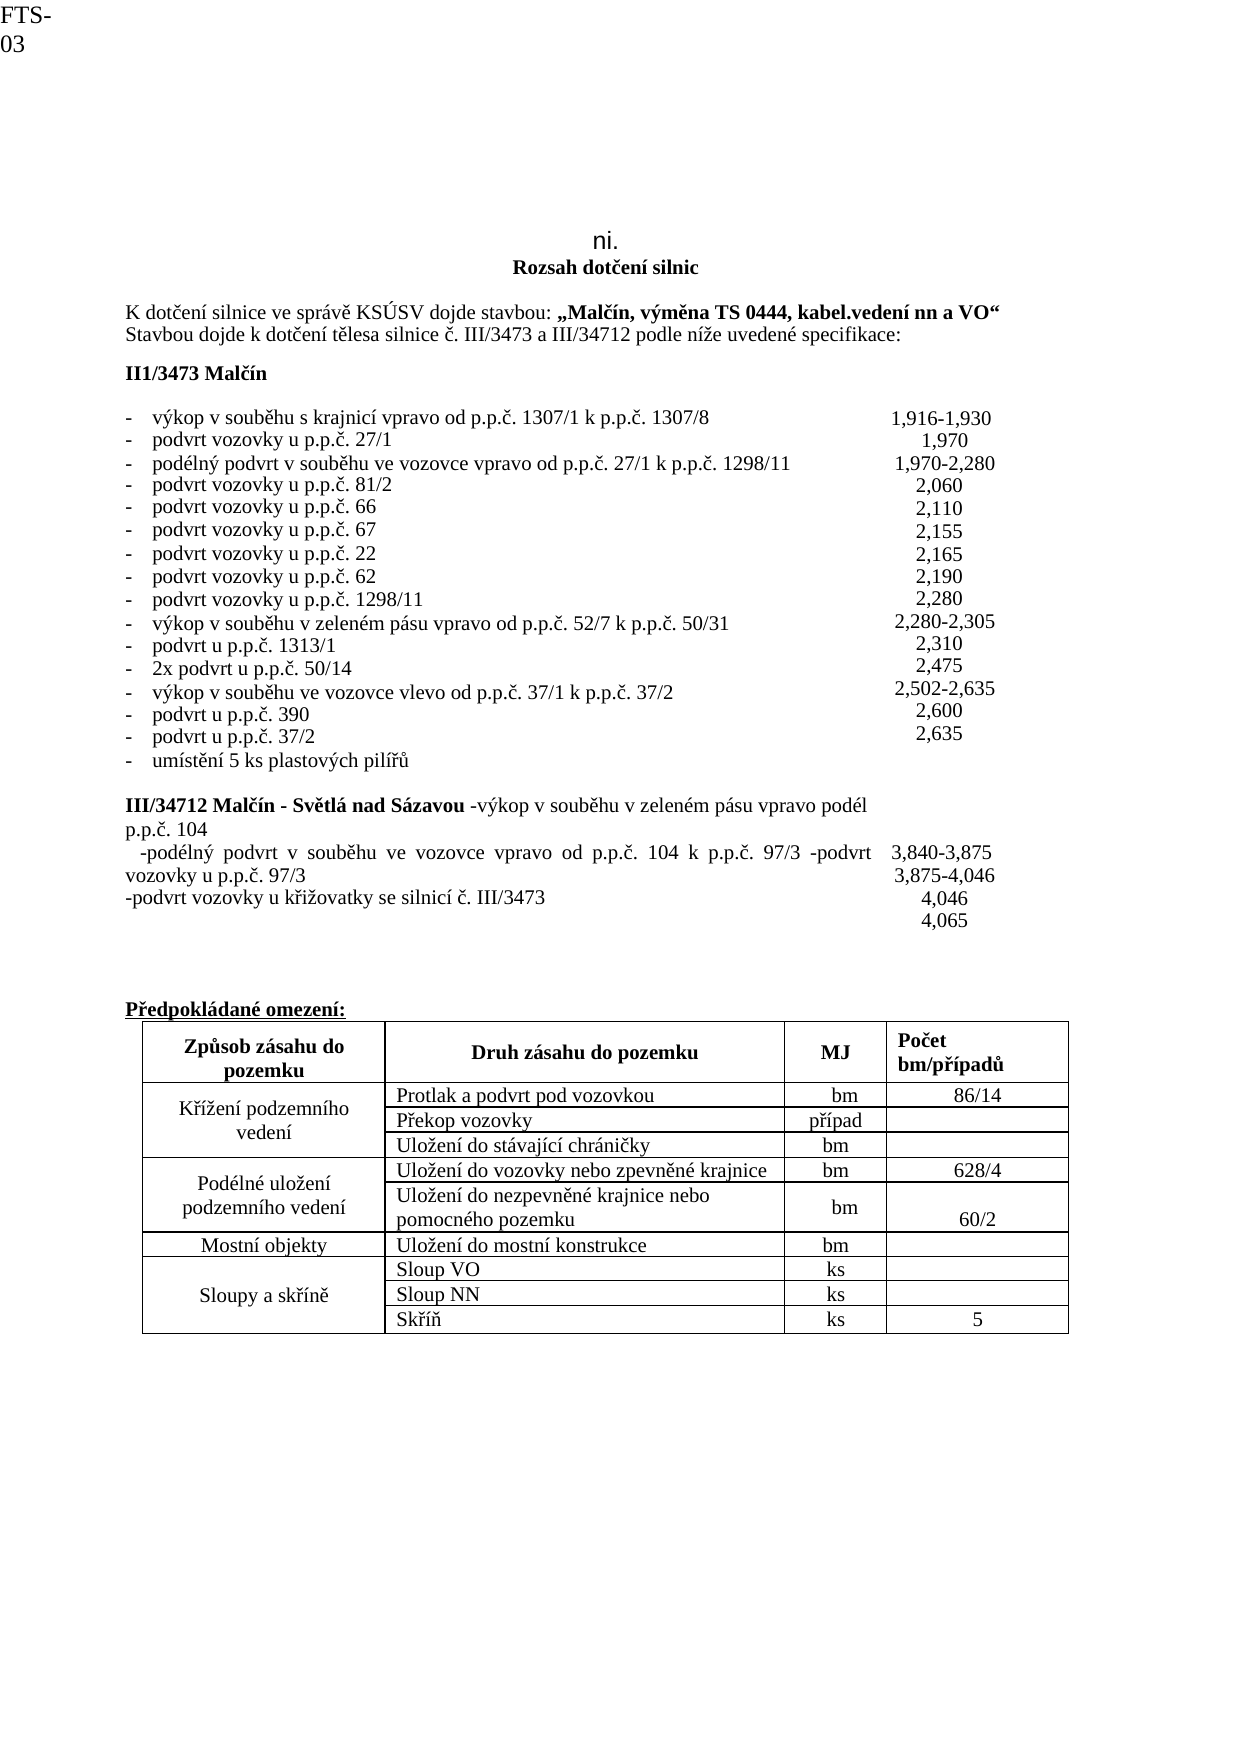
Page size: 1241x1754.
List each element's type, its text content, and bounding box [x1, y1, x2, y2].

list podvrt vozovky u p.p.č. 62 [125, 565, 1086, 588]
table_cell Uložení do mostní konstrukce [386, 1233, 784, 1256]
table_cell ks [785, 1281, 886, 1305]
table_cell 628/4 [887, 1158, 1068, 1181]
text Rozsah dotčení silnic [125, 255, 1086, 279]
table_cell 86/14 [887, 1083, 1068, 1106]
table_header Počet bm/případů [887, 1022, 1068, 1082]
list podvrt vozovky u p.p.č. 81/2 [125, 475, 1086, 496]
list podvrt vozovky u p.p.č. 66 [125, 496, 1086, 518]
table_cell Překop vozovky [386, 1108, 784, 1131]
list podvrt u p.p.č. 390 [125, 704, 1086, 726]
table_cell [887, 1233, 1068, 1256]
table_cell 60/2 [887, 1183, 1068, 1231]
table_cell bm [785, 1183, 886, 1231]
table_cell Podélné uložení podzemního vedení [143, 1158, 384, 1231]
text ni. [125, 226, 1086, 255]
table_cell Křížení podzemního vedení [143, 1083, 384, 1157]
text II1/3473 Malčín [125, 360, 1086, 384]
table_cell bm [785, 1233, 886, 1256]
table_cell [887, 1133, 1068, 1157]
text Předpokládané omezení: [125, 997, 1086, 1021]
list podvrt u p.p.č. 37/2 [125, 726, 1086, 748]
list podvrt vozovky u p.p.č. 22 [125, 541, 1086, 565]
table_cell Protlak a podvrt pod vozovkou [386, 1083, 784, 1106]
table_header MJ [785, 1022, 886, 1082]
list výkop v souběhu ve vozovce vlevo od p.p.č. 37/1 k p.p.č. 37/2 [125, 680, 1086, 704]
table_cell Sloupy a skříně [143, 1257, 384, 1332]
text Stavbou dojde k dotčení tělesa silnice č. III/3473 a III/34712 podle níže uvedené specifikace: [125, 324, 1086, 346]
table_cell bm [785, 1083, 886, 1106]
list 2x podvrt u p.p.č. 50/14 [125, 657, 1086, 680]
table_cell [887, 1257, 1068, 1280]
table_header Způsob zásahu do pozemku [143, 1022, 384, 1082]
table_cell ks [785, 1306, 886, 1332]
list výkop v souběhu v zeleném pásu vpravo od p.p.č. 52/7 k p.p.č. 50/31 [125, 611, 1086, 635]
table_cell Mostní objekty [143, 1233, 384, 1256]
list podélný podvrt v souběhu ve vozovce vpravo od p.p.č. 27/1 k p.p.č. 1298/11 [125, 451, 1086, 475]
table_cell bm [785, 1133, 886, 1157]
text -podélný podvrt v souběhu ve vozovce vpravo od p.p.č. 104 k p.p.č. 97/3 -podvrt vozovky u p.p.č. 97/3 [125, 841, 1086, 887]
table_cell ks [785, 1257, 886, 1280]
table_header Druh zásahu do pozemku [386, 1022, 784, 1082]
table_cell Skříň [386, 1306, 784, 1332]
table_cell Uložení do nezpevněné krajnice nebo pomocného pozemku [386, 1183, 784, 1231]
table_cell Sloup VO [386, 1257, 784, 1280]
table_cell [887, 1108, 1068, 1131]
list umístění 5 ks plastových pilířů [125, 748, 1086, 772]
list podvrt vozovky u p.p.č. 67 [125, 518, 1086, 541]
list výkop v souběhu s krajnicí vpravo od p.p.č. 1307/1 k p.p.č. 1307/8 [125, 405, 1086, 429]
list podvrt vozovky u p.p.č. 1298/11 [125, 588, 1086, 611]
table_cell případ [785, 1108, 886, 1131]
text III/34712 Malčín - Světlá nad Sázavou -výkop v souběhu v zeleném pásu vpravo podél p.p.č. 104 [125, 793, 1086, 841]
text K dotčení silnice ve správě KSÚSV dojde stavbou: „Malčín, výměna TS 0444, kabel.vedení nn a VO“ [125, 300, 1086, 324]
list podvrt u p.p.č. 1313/1 [125, 635, 1086, 657]
table_cell Uložení do vozovky nebo zpevněné krajnice [386, 1158, 784, 1181]
table_cell bm [785, 1158, 886, 1181]
list podvrt vozovky u p.p.č. 27/1 [125, 429, 1086, 451]
text -podvrt vozovky u křižovatky se silnicí č. III/3473 [125, 887, 1086, 909]
table_cell 5 [887, 1306, 1068, 1332]
table_cell [887, 1281, 1068, 1305]
table_cell Uložení do stávající chráničky [386, 1133, 784, 1157]
table_cell Sloup NN [386, 1281, 784, 1305]
